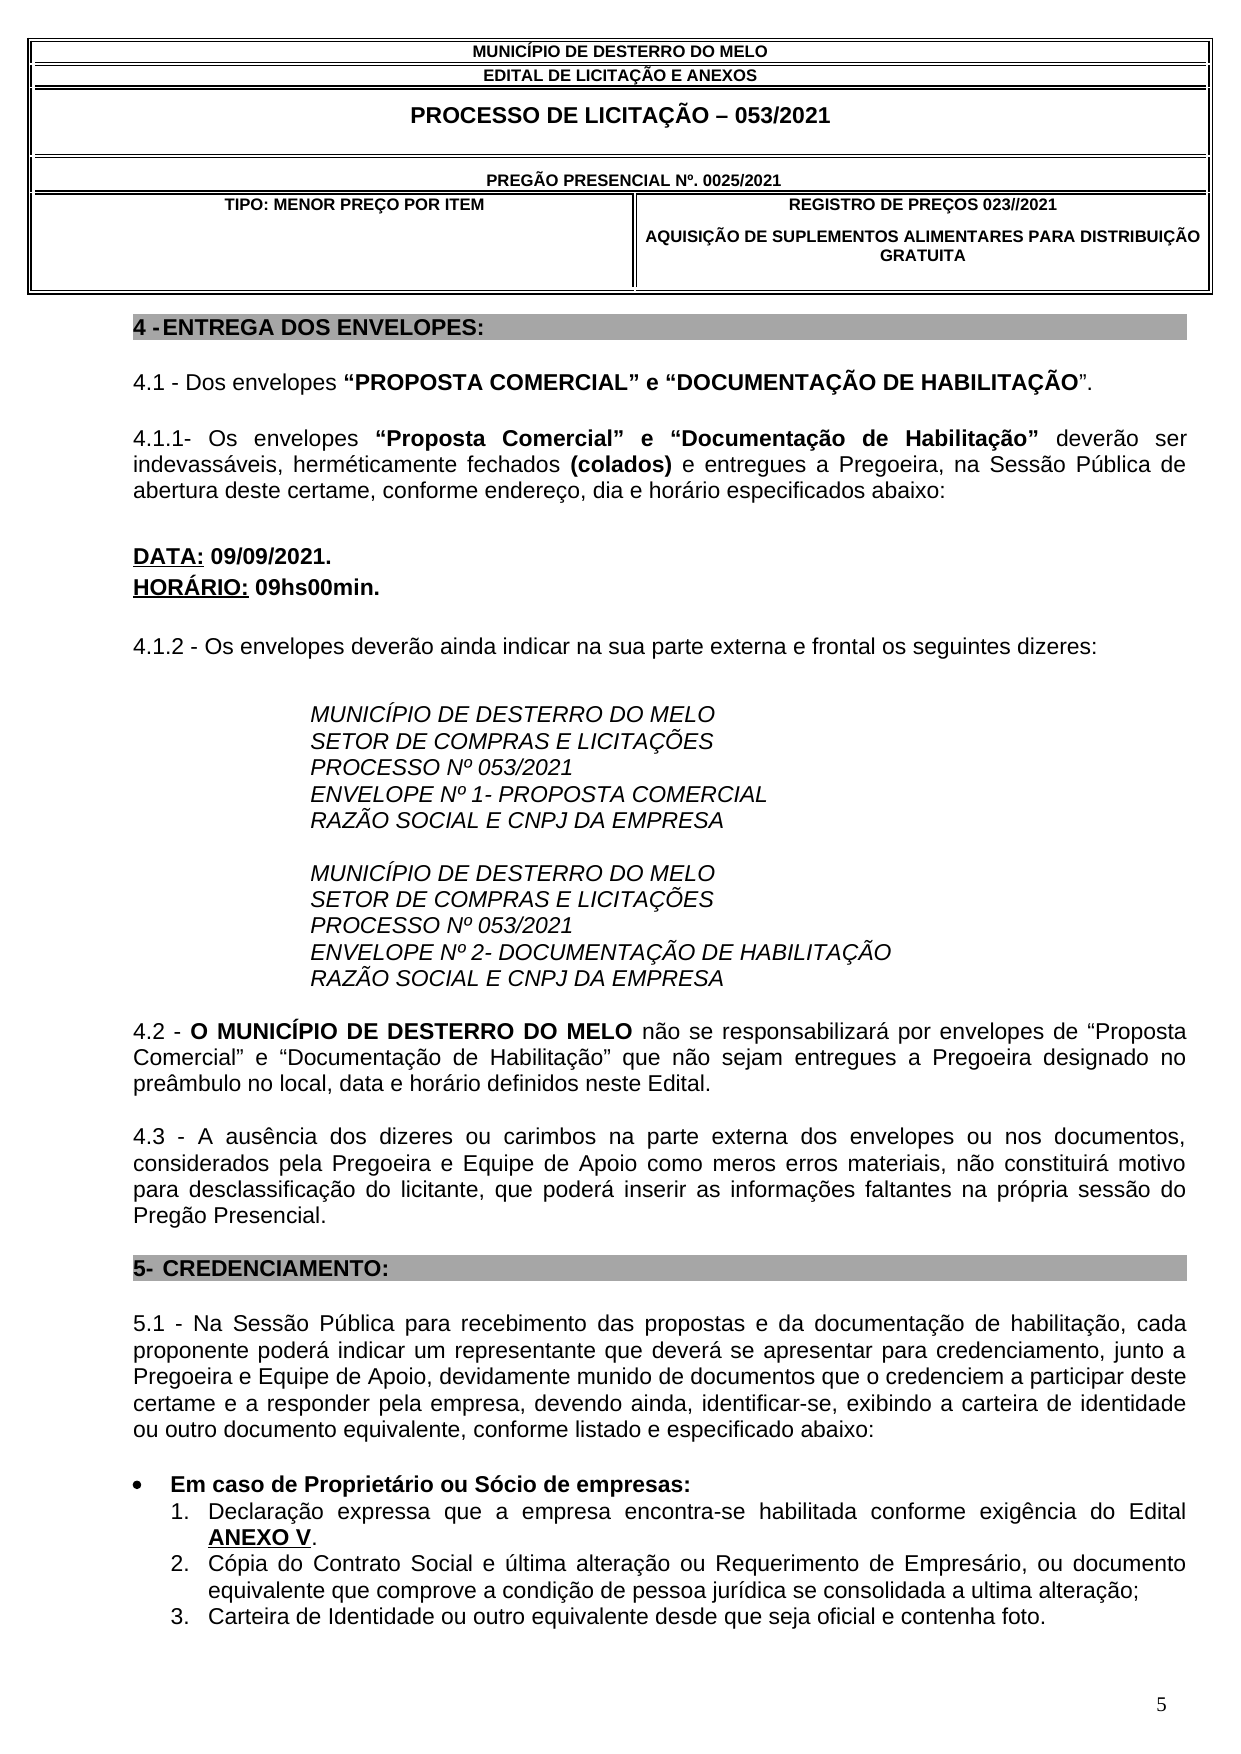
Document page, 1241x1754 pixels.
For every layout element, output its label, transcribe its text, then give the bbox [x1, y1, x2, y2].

text ENVELOPE Nº 2- DOCUMENTAÇÃO DE HABILITAÇÃO [310, 939, 1187, 965]
text 4.1.2 - Os envelopes deverão ainda indicar na sua parte externa e frontal os seguintes dizeres: [133, 633, 1187, 659]
text RAZÃO SOCIAL E CNPJ DA EMPRESA [310, 807, 1187, 833]
text 4.1 - Dos envelopes “PROPOSTA COMERCIAL” e “DOCUMENTAÇÃO DE HABILITAÇÃO”. [133, 369, 1187, 396]
text 4.2 - O MUNICÍPIO DE DESTERRO DO MELO não se responsabilizará por envelopes de “Proposta Comercial” e “Documentação de Habilitação” que não sejam entregues a Pregoeira designado no preâmbulo no local, data e horário definidos neste Edital. [133, 1018, 1187, 1097]
text ENVELOPE Nº 1- PROPOSTA COMERCIAL [310, 781, 1187, 807]
text 4.1.1- Os envelopes “Proposta Comercial” e “Documentação de Habilitação” deverão ser indevassáveis, herméticamente fechados (colados) e entregues a Pregoeira, na Sessão Pública de abertura deste certame, conforme endereço, dia e horário especificados abaixo: [133, 425, 1187, 504]
list Cópia do Contrato Social e última alteração ou Requerimento de Empresário, ou documento equivalente que comprove a condição de pessoa jurídica se consolidada a ultima alteração; [170, 1550, 1187, 1603]
text MUNICÍPIO DE DESTERRO DO MELO [310, 859, 1187, 886]
text PROCESSO Nº 053/2021 [310, 912, 1187, 939]
list Declaração expressa que a empresa encontra-se habilitada conforme exigência do Edital ANEXO V. [170, 1498, 1187, 1550]
text 5- CREDENCIAMENTO: [133, 1255, 1187, 1281]
text MUNICÍPIO DE DESTERRO DO MELO [310, 701, 1187, 728]
text DATA: 09/09/2021. [133, 543, 1187, 569]
text HORÁRIO: 09hs00min. [133, 573, 1187, 600]
list Em caso de Proprietário ou Sócio de empresas: [133, 1471, 1187, 1498]
text 4 - ENTREGA DOS ENVELOPES: [133, 314, 1187, 340]
text PROCESSO Nº 053/2021 [310, 754, 1187, 781]
text 5.1 - Na Sessão Pública para recebimento das propostas e da documentação de habilitação, cada proponente poderá indicar um representante que deverá se apresentar para credenciamento, junto a Pregoeira e Equipe de Apoio, devidamente munido de documentos que o credenciem a participar deste certame e a responder pela empresa, devendo ainda, identificar-se, exibindo a carteira de identidade ou outro documento equivalente, conforme listado e especificado abaixo: [133, 1310, 1187, 1442]
text SETOR DE COMPRAS E LICITAÇÕES [310, 886, 1187, 912]
text RAZÃO SOCIAL E CNPJ DA EMPRESA [310, 965, 1187, 991]
text SETOR DE COMPRAS E LICITAÇÕES [310, 728, 1187, 754]
text 4.3 - A ausência dos dizeres ou carimbos na parte externa dos envelopes ou nos documentos, considerados pela Pregoeira e Equipe de Apoio como meros erros materiais, não constituirá motivo para desclassificação do licitante, que poderá inserir as informações faltantes na própria sessão do Pregão Presencial. [133, 1123, 1187, 1228]
list Carteira de Identidade ou outro equivalente desde que seja oficial e contenha foto. [170, 1603, 1187, 1629]
